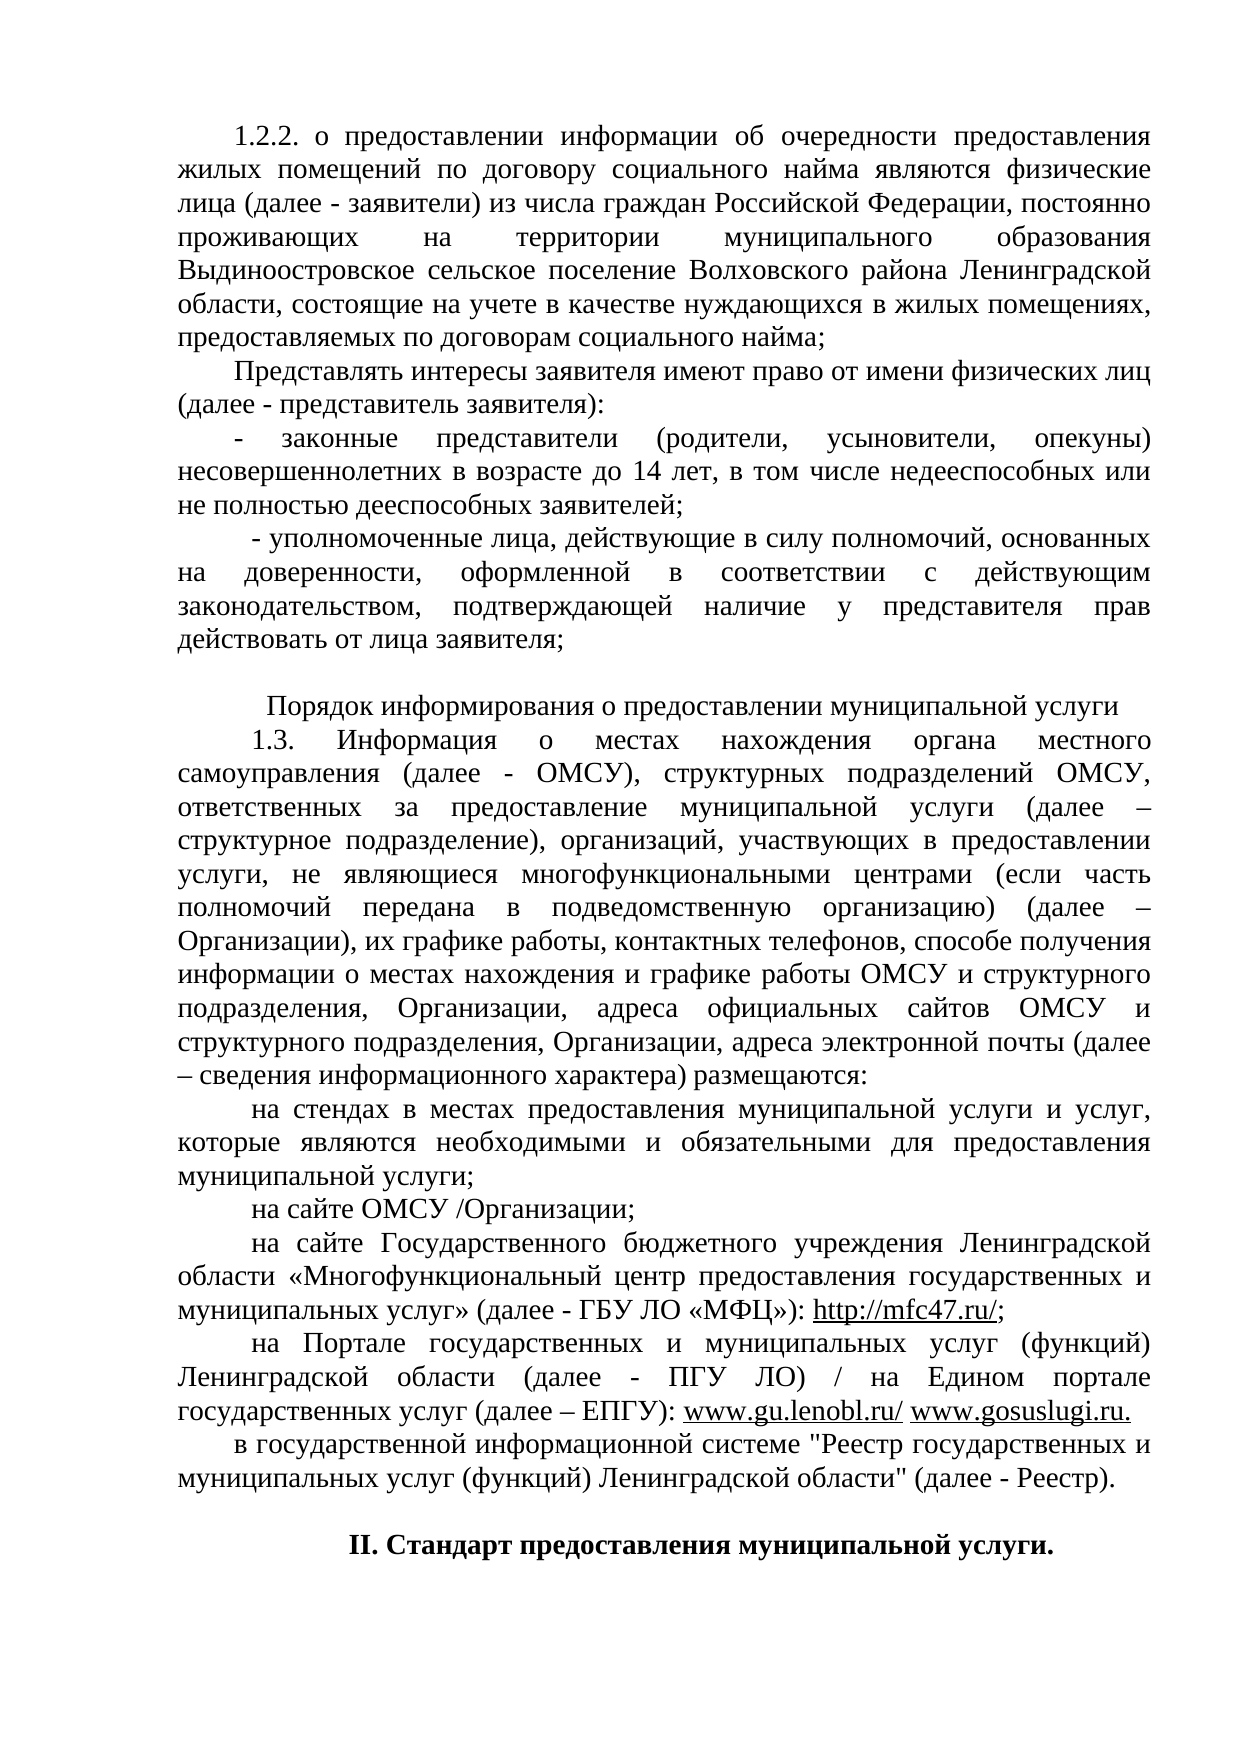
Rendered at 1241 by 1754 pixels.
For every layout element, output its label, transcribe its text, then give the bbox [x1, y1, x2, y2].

text на стендах в местах предоставления муниципальной услуги и услуг, которые являются необходимыми и обязательными для предоставления муниципальной услуги; [177, 1091, 1152, 1191]
text на сайте Государственного бюджетного учреждения Ленинградской области «Многофункциональный центр предоставления государственных и муниципальных услуг» (далее - ГБУ ЛО «МФЦ»): http://mfc47.ru/; [177, 1225, 1152, 1326]
text Порядок информирования о предоставлении муниципальной услуги [177, 688, 1152, 722]
text Представлять интересы заявителя имеют право от имени физических лиц (далее - представитель заявителя): [177, 353, 1152, 420]
text - уполномоченные лица, действующие в силу полномочий, основанных на доверенности, оформленной в соответствии с действующим законодательством, подтверждающей наличие у представителя прав действовать от лица заявителя; [177, 521, 1152, 655]
text в государственной информационной системе "Реестр государственных и муниципальных услуг (функций) Ленинградской области" (далее - Реестр). [177, 1426, 1152, 1493]
text на Портале государственных и муниципальных услуг (функций) Ленинградской области (далее - ПГУ ЛО) / на Едином портале государственных услуг (далее – ЕПГУ): www.gu.lenobl.ru/ www.gosuslugi.ru. [177, 1326, 1152, 1426]
text 1.2.2. о предоставлении информации об очередности предоставления жилых помещений по договору социального найма являются физические лица (далее - заявители) из числа граждан Российской Федерации, постоянно проживающих на территории муниципального образования Выдиноостровское сельское поселение Волховского района Ленинградской области, состоящие на учете в качестве нуждающихся в жилых помещениях, предоставляемых по договорам социального найма; [177, 118, 1152, 353]
text на сайте ОМСУ /Организации; [177, 1191, 1152, 1225]
text 1.3. Информация о местах нахождения органа местного самоуправления (далее - ОМСУ), структурных подразделений ОМСУ, ответственных за предоставление муниципальной услуги (далее – структурное подразделение), организаций, участвующих в предоставлении услуги, не являющиеся многофункциональными центрами (если часть полномочий передана в подведомственную организацию) (далее – Организации), их графике работы, контактных телефонов, способе получения информации о местах нахождения и графике работы ОМСУ и структурного подразделения, Организации, адреса официальных сайтов ОМСУ и структурного подразделения, Организации, адреса электронной почты (далее – сведения информационного характера) размещаются: [177, 722, 1152, 1091]
text - законные представители (родители, усыновители, опекуны) несовершеннолетних в возрасте до 14 лет, в том числе недееспособных или не полностью дееспособных заявителей; [177, 420, 1152, 521]
text II. Стандарт предоставления муниципальной услуги. [177, 1527, 1152, 1560]
